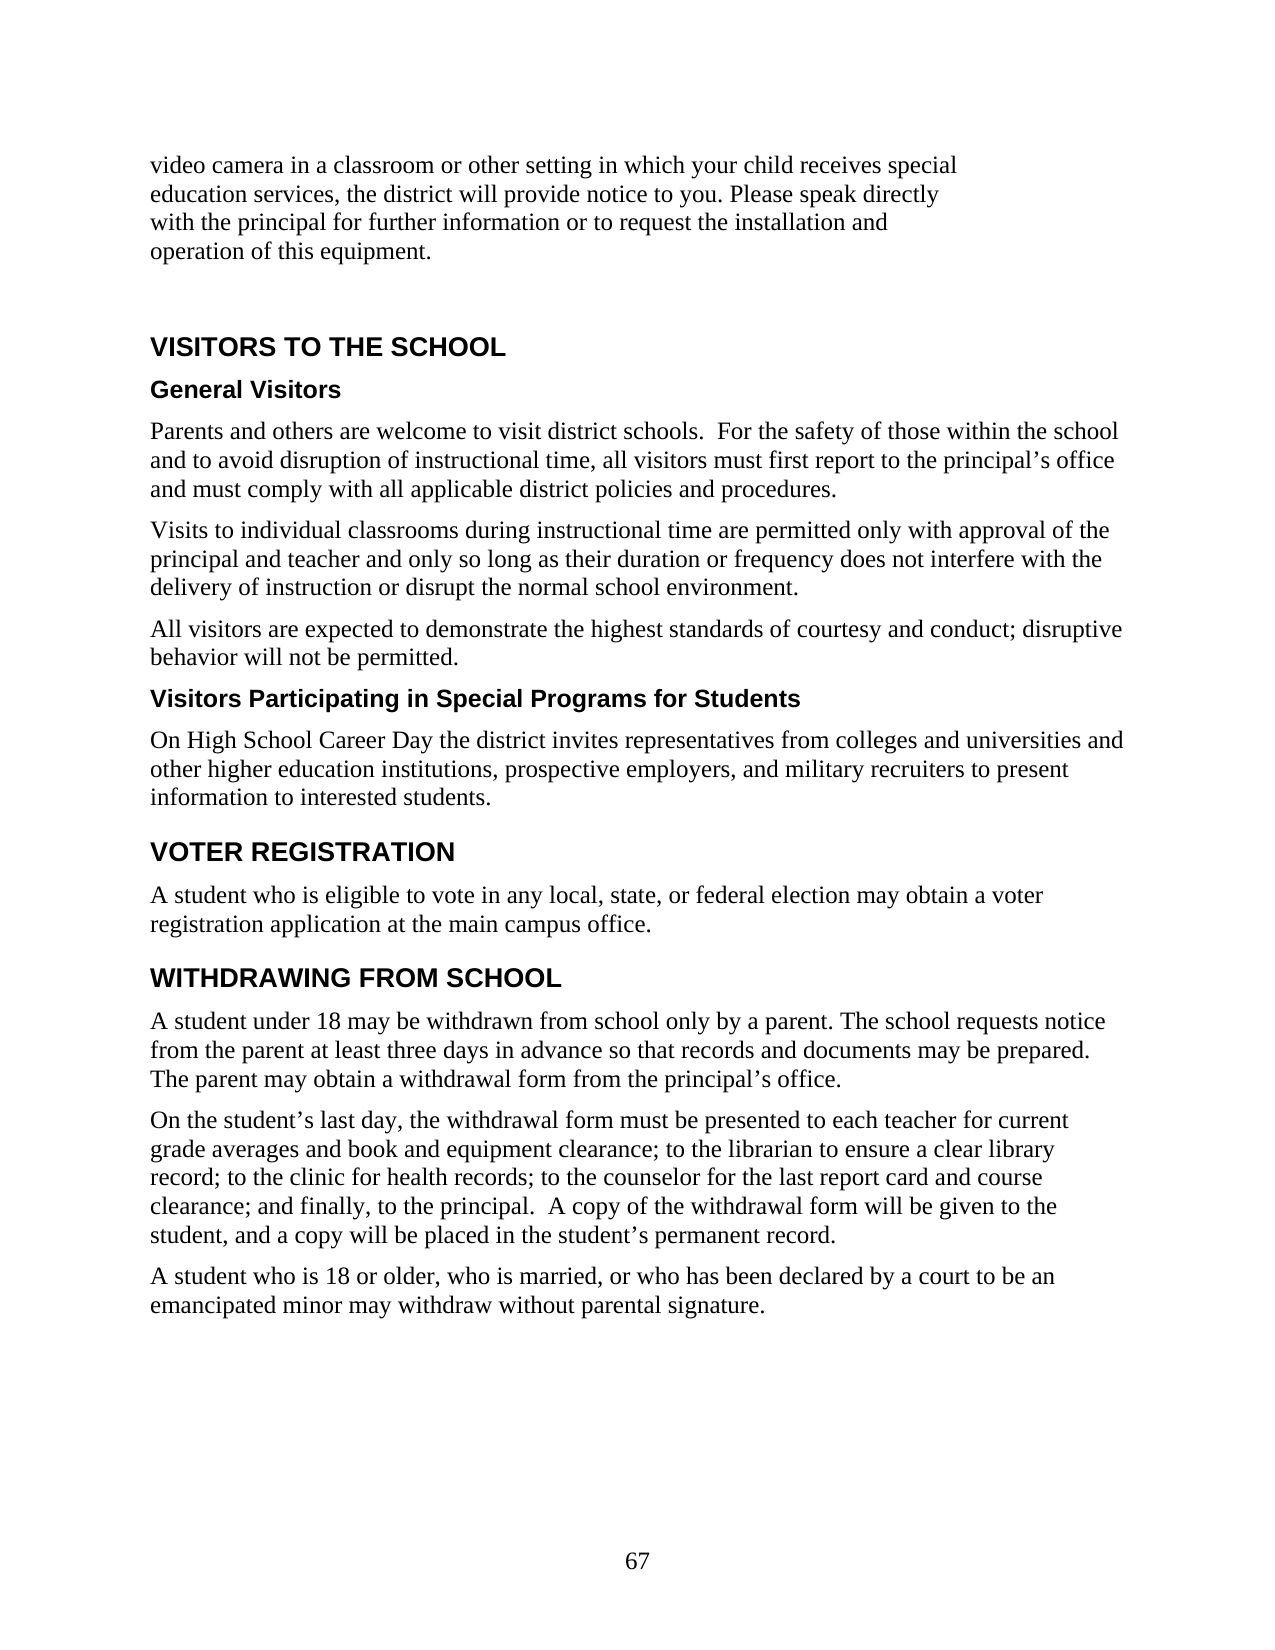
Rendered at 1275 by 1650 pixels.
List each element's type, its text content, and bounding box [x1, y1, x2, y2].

text Parents and others are welcome to visit district schools. For the safety of those within the school and to avoid disruption of instructional time, all visitors must first report to the principal’s office and must comply with all applicable district policies and procedures. [150, 416, 1125, 502]
text A student who is 18 or older, who is married, or who has been declared by a court to be an emancipated minor may withdraw without parental signature. [150, 1261, 1125, 1319]
subtitle WITHDRAWING FROM SCHOOL [150, 962, 1125, 994]
text A student under 18 may be withdrawn from school only by a parent. The school requests notice from the parent at least three days in advance so that records and documents may be prepared. The parent may obtain a withdrawal form from the principal’s office. [150, 1006, 1125, 1092]
text On High School Career Day the district invites representatives from colleges and universities and other higher education institutions, prospective employers, and military recruiters to present information to interested students. [150, 725, 1125, 811]
text education services, the district will provide notice to you. Please speak directly [150, 179, 1125, 207]
subtitle Visitors Participating in Special Programs for Students [150, 684, 1125, 712]
text All visitors are expected to demonstrate the highest standards of courtesy and conduct; disruptive behavior will not be permitted. [150, 614, 1125, 671]
subtitle VISITORS TO THE SCHOOL [150, 331, 1125, 362]
text video camera in a classroom or other setting in which your child receives special [150, 150, 1125, 179]
subtitle General Visitors [150, 375, 1125, 404]
text On the student’s last day, the withdrawal form must be presented to each teacher for current grade averages and book and equipment clearance; to the librarian to ensure a clear library record; to the clinic for health records; to the counselor for the last report card and course clearance; and finally, to the principal. A copy of the withdrawal form will be given to the student, and a copy will be placed in the student’s permanent record. [150, 1105, 1125, 1249]
text Visits to individual classrooms during instructional time are permitted only with approval of the principal and teacher and only so long as their duration or frequency does not interfere with the delivery of instruction or disrupt the normal school environment. [150, 515, 1125, 601]
text A student who is eligible to vote in any local, state, or federal election may obtain a voter registration application at the main campus office. [150, 880, 1125, 937]
text operation of this equipment. [150, 236, 1125, 265]
subtitle VOTER REGISTRATION [150, 836, 1125, 867]
text with the principal for further information or to request the installation and [150, 207, 1125, 236]
